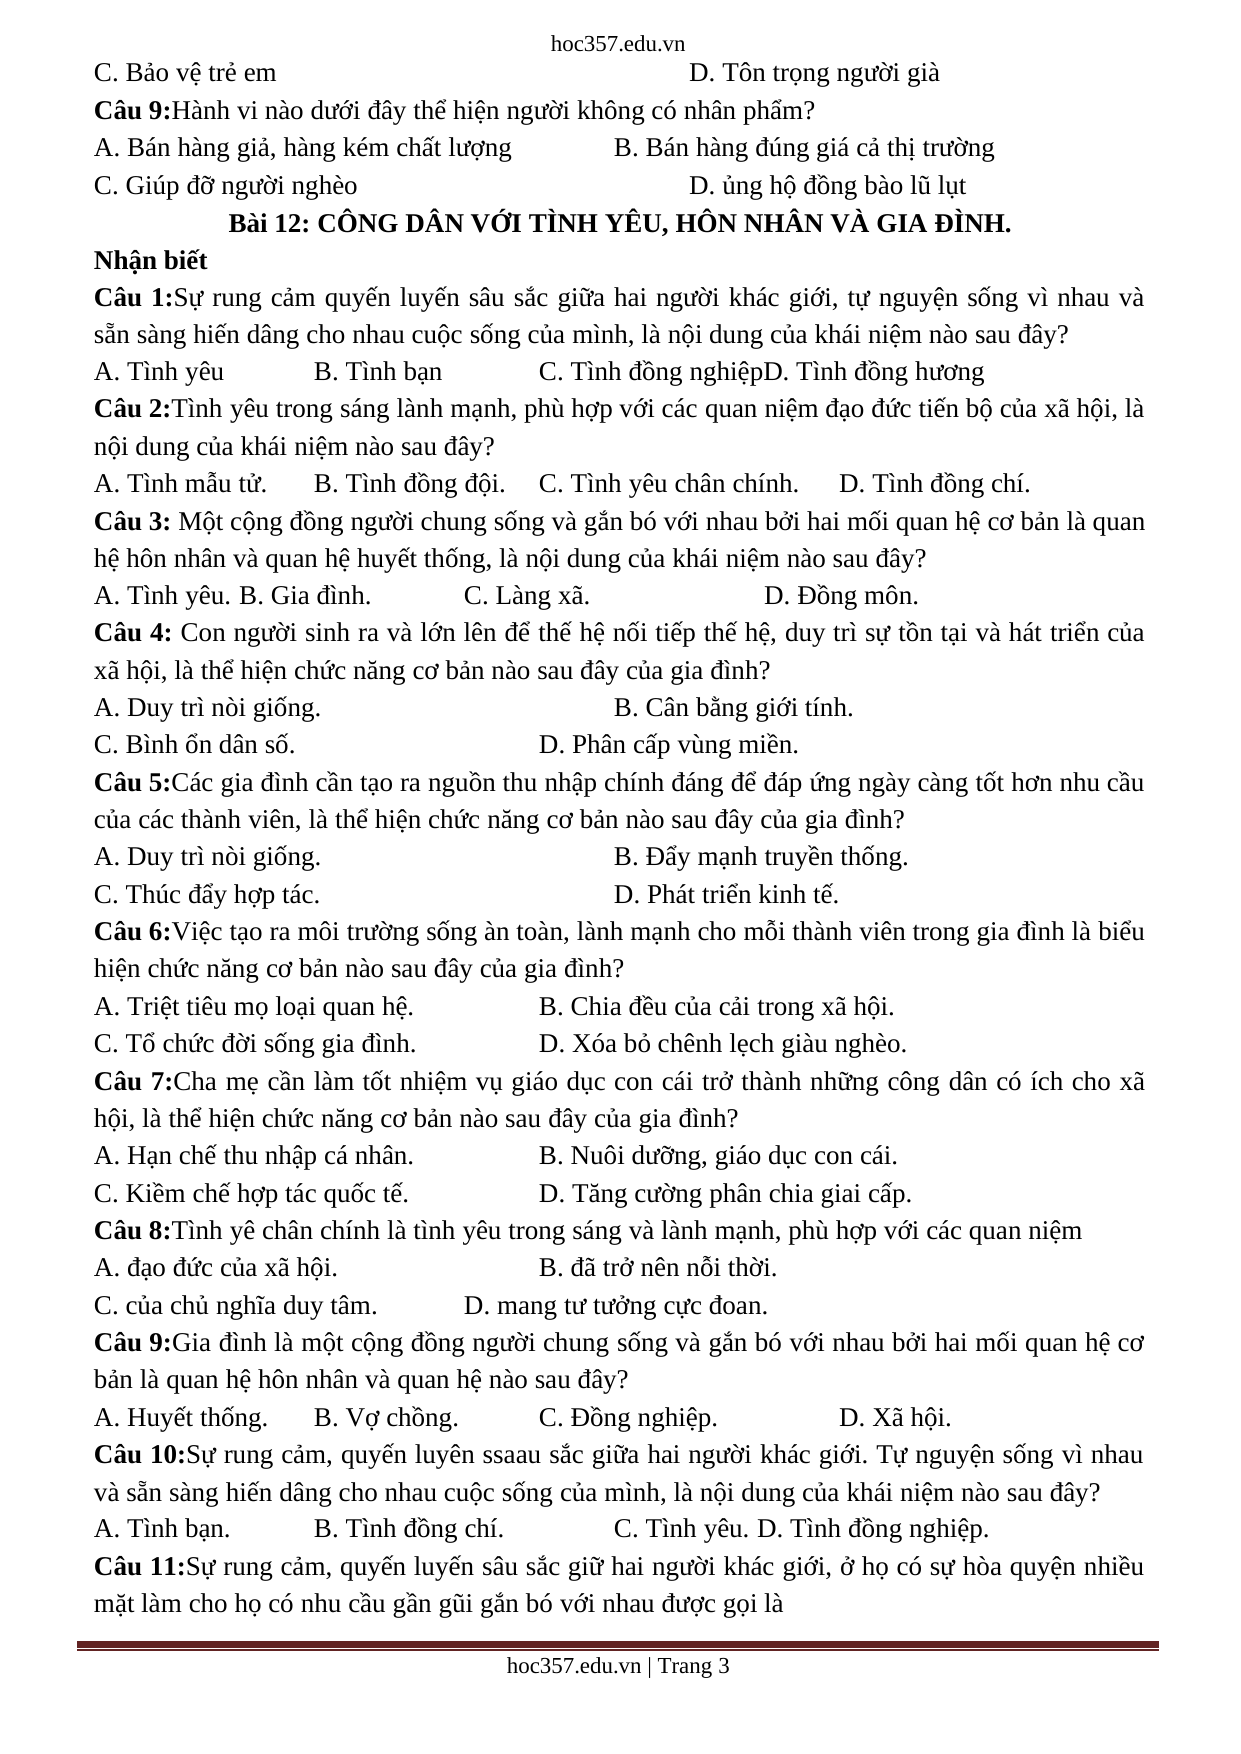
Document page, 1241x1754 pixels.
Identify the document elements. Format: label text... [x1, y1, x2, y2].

text A. Duy trì nòi giống. B. Cân bằng giới tính. [94, 691, 1159, 722]
text A. Triệt tiêu mọ loại quan hệ. B. Chia đều của cải trong xã hội. [94, 990, 1159, 1021]
text A. Tình bạn. B. Tình đồng chí. C. Tình yêu. D. Tình đồng nghiệp. [94, 1513, 1159, 1544]
text A. đạo đức của xã hội. B. đã trở nên nỗi thời. [94, 1252, 1159, 1283]
text Câu 1:Sự rung cảm quyến luyến sâu sắc giữa hai người khác giới, tự nguyện sống vì nhau và sẵn sàng hiến dâng cho nhau cuộc sống của mình, là nội dung của khái niệm nào sau đây? [94, 281, 1159, 349]
text C. của chủ nghĩa duy tâm. D. mang tư tưởng cực đoan. [94, 1289, 1159, 1320]
text A. Tình mẫu tử. B. Tình đồng đội. C. Tình yêu chân chính. D. Tình đồng chí. [94, 467, 1159, 498]
text C. Thúc đẩy hợp tác. D. Phát triển kinh tế. [94, 878, 1159, 909]
text C. Kiềm chế hợp tác quốc tế. D. Tăng cường phân chia giai cấp. [94, 1177, 1159, 1208]
subtitle Bài 12: CÔNG DÂN VỚI TÌNH YÊU, HÔN NHÂN VÀ GIA ĐÌNH. [228, 207, 1012, 238]
text Câu 8:Tình yê chân chính là tình yêu trong sáng và lành mạnh, phù hợp với các quan niệm [94, 1214, 1159, 1245]
text Câu 2:Tình yêu trong sáng lành mạnh, phù hợp với các quan niệm đạo đức tiến bộ của xã hội, là nội dung của khái niệm nào sau đây? [94, 393, 1159, 461]
text Câu 11:Sự rung cảm, quyến luyến sâu sắc giữ hai người khác giới, ở họ có sự hòa quyện nhiều mặt làm cho họ có nhu cầu gần gũi gắn bó với nhau được gọi là [94, 1550, 1159, 1619]
text A. Tình yêu B. Tình bạn C. Tình đồng nghiệpD. Tình đồng hương [94, 355, 1159, 386]
text Câu 5:Các gia đình cần tạo ra nguồn thu nhập chính đáng để đáp ứng ngày càng tốt hơn nhu cầu của các thành viên, là thể hiện chức năng cơ bản nào sau đây của gia đình? [94, 766, 1159, 835]
text Câu 10:Sự rung cảm, quyến luyên ssaau sắc giữa hai người khác giới. Tự nguyện sống vì nhau và sẵn sàng hiến dâng cho nhau cuộc sống của mình, là nội dung của khái niệm nào sau đây? [94, 1438, 1159, 1507]
text A. Duy trì nòi giống. B. Đẩy mạnh truyền thống. [94, 841, 1159, 872]
text A. Bán hàng giả, hàng kém chất lượng B. Bán hàng đúng giá cả thị trường [94, 131, 1159, 162]
text C. Giúp đỡ người nghèo D. ủng hộ đồng bào lũ lụt [94, 169, 1159, 200]
text Câu 3: Một cộng đồng người chung sống và gắn bó với nhau bởi hai mối quan hệ cơ bản là quan hệ hôn nhân và quan hệ huyết thống, là nội dung của khái niệm nào sau đây? [94, 505, 1147, 573]
text Câu 9:Gia đình là một cộng đồng người chung sống và gắn bó với nhau bởi hai mối quan hệ cơ bản là quan hệ hôn nhân và quan hệ nào sau đây? [94, 1326, 1159, 1395]
text A. Tình yêu. B. Gia đình. C. Làng xã. D. Đồng môn. [94, 579, 1159, 611]
text A. Huyết thống. B. Vợ chồng. C. Đồng nghiệp. D. Xã hội. [94, 1401, 1159, 1432]
text Câu 9:Hành vi nào dưới đây thể hiện người không có nhân phẩm? [94, 94, 1159, 125]
text C. Bình ổn dân số. D. Phân cấp vùng miền. [94, 729, 1159, 760]
text C. Bảo vệ trẻ em D. Tôn trọng người già [94, 56, 1159, 87]
text Nhận biết [94, 244, 1159, 275]
text Câu 4: Con người sinh ra và lớn lên để thế hệ nối tiếp thế hệ, duy trì sự tồn tại và hát triển của xã hội, là thể hiện chức năng cơ bản nào sau đây của gia đình? [94, 617, 1159, 685]
text C. Tổ chức đời sống gia đình. D. Xóa bỏ chênh lẹch giàu nghèo. [94, 1027, 1159, 1058]
text A. Hạn chế thu nhập cá nhân. B. Nuôi dưỡng, giáo dục con cái. [94, 1139, 1159, 1170]
text Câu 7:Cha mẹ cần làm tốt nhiệm vụ giáo dục con cái trở thành những công dân có ích cho xã hội, là thể hiện chức năng cơ bản nào sau đây của gia đình? [94, 1064, 1147, 1133]
text Câu 6:Việc tạo ra môi trường sống àn toàn, lành mạnh cho mỗi thành viên trong gia đình là biểu hiện chức năng cơ bản nào sau đây của gia đình? [94, 915, 1159, 984]
